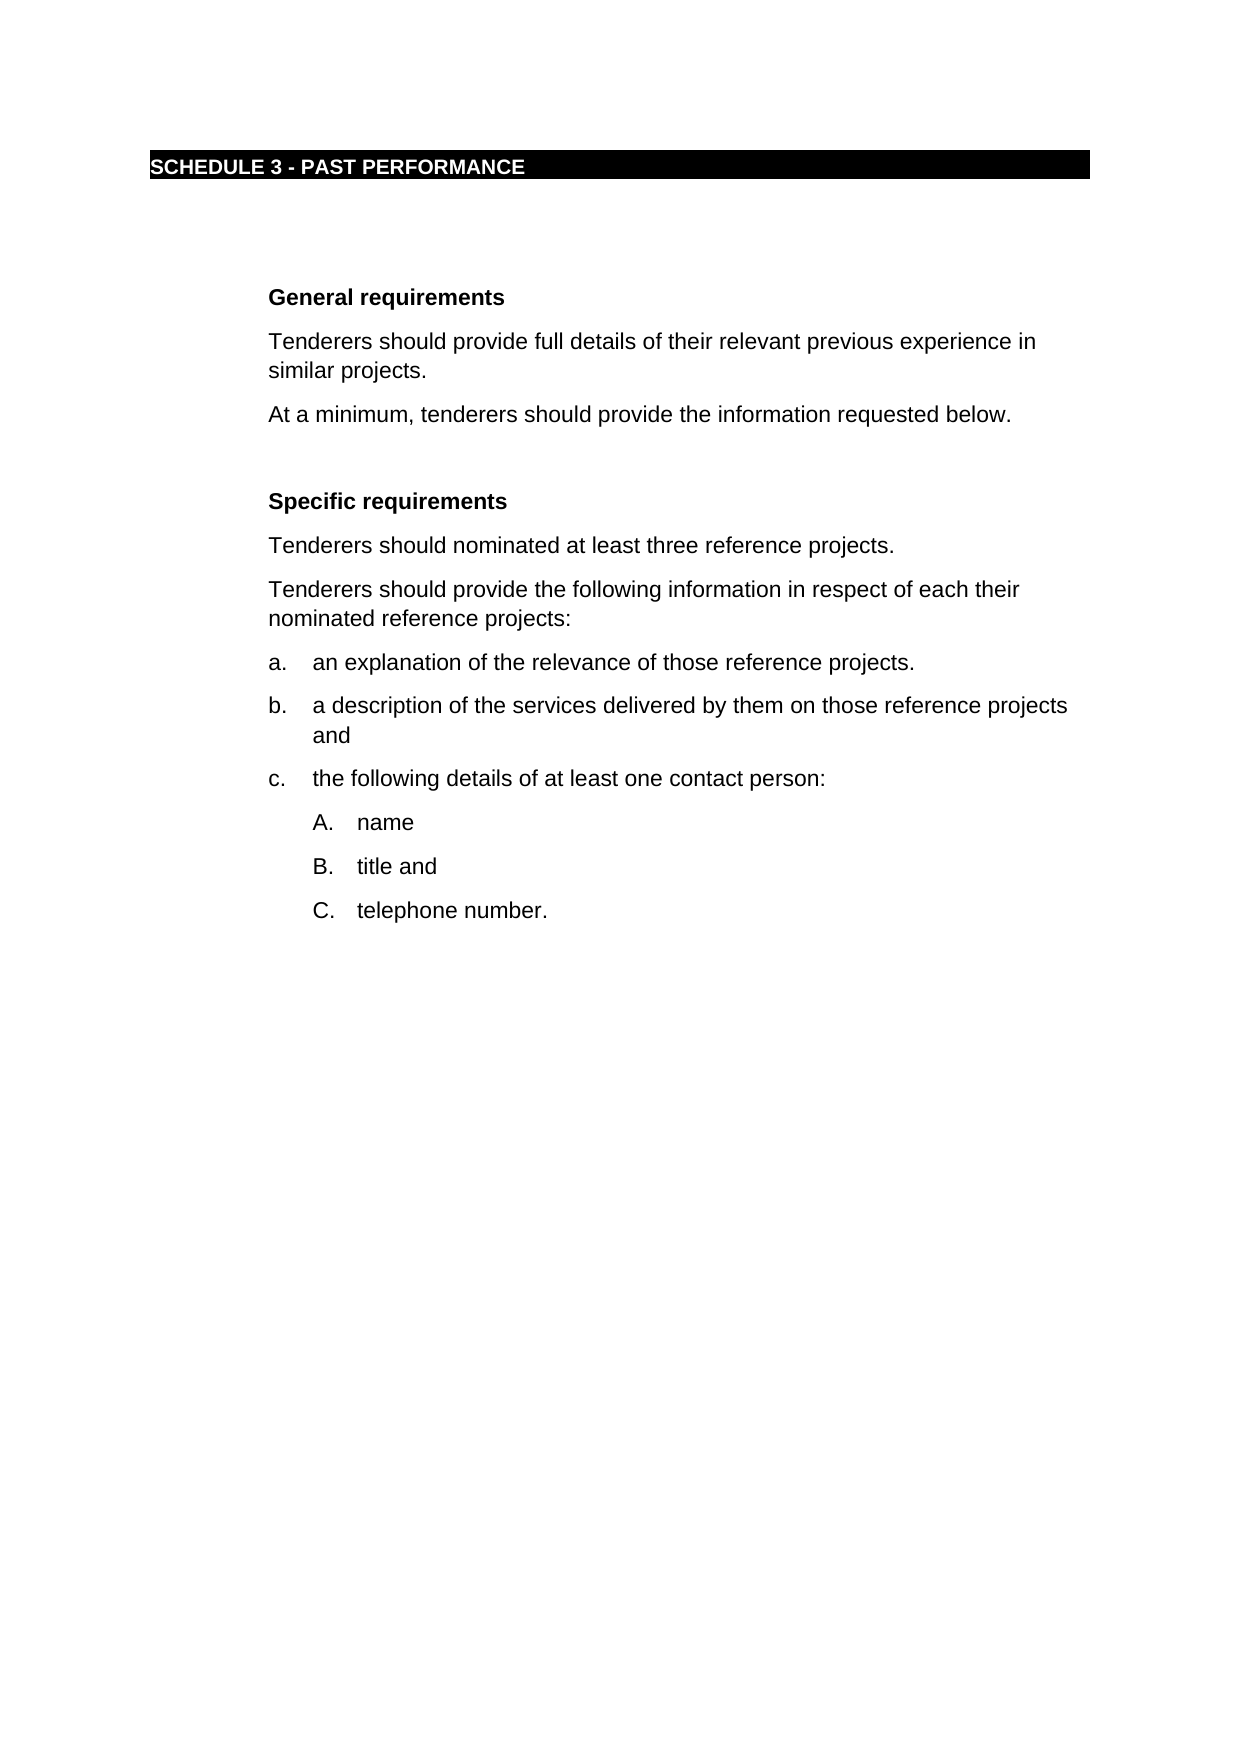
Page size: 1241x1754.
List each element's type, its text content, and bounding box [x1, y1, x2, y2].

text At a minimum, tenderers should provide the information requested below. [268, 398, 1090, 427]
text Tenderers should nominated at least three reference projects. [268, 529, 1090, 558]
subtitle SCHEDULE 3 - Past Performance [150, 150, 1090, 179]
text title and [312, 850, 1090, 879]
text the following details of at least one contact person: [268, 762, 1090, 792]
text Tenderers should provide full details of their relevant previous experience in similar projects. [268, 325, 1090, 383]
text Specific requirements [268, 485, 1090, 514]
text name [312, 806, 1090, 835]
text General requirements [268, 281, 1090, 310]
text Tenderers should provide the following information in respect of each their nominated reference projects: [268, 573, 1090, 631]
text telephone number. [312, 894, 1090, 923]
text a description of the services delivered by them on those reference projects and [268, 689, 1090, 748]
list an explanation of the relevance of those reference projects. [268, 646, 1090, 675]
